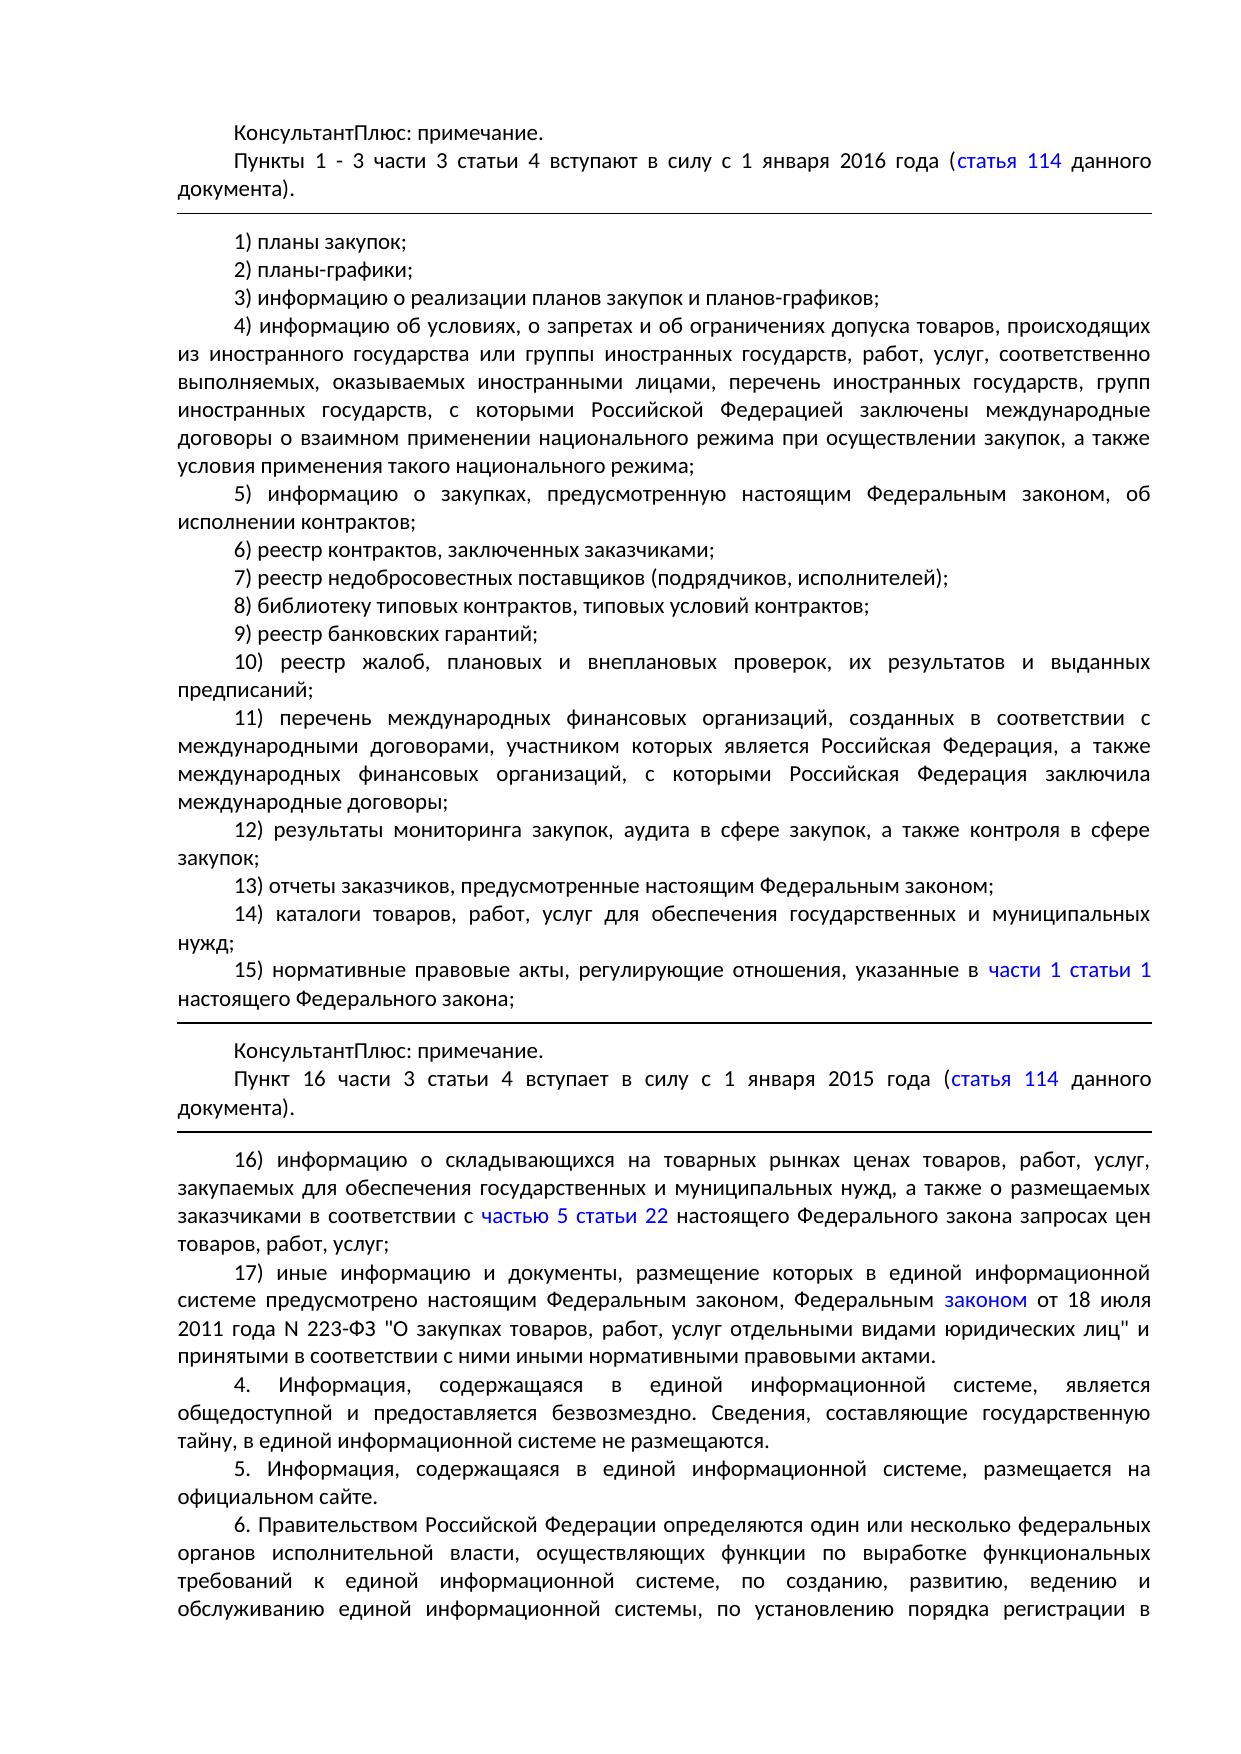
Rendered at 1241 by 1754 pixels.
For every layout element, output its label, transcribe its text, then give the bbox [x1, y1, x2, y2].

text 3) информацию о реализации планов закупок и планов-графиков; [177, 283, 1152, 311]
text 9) реестр банковских гарантий; [177, 619, 1152, 647]
text КонсультантПлюс: примечание. [177, 118, 1152, 146]
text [177, 1510, 1152, 1622]
text 8) библиотеку типовых контрактов, типовых условий контрактов; [177, 591, 1152, 619]
text 2) планы-графики; [177, 255, 1152, 283]
text 7) реестр недобросовестных поставщиков (подрядчиков, исполнителей); [177, 563, 1152, 591]
text 16) информацию о складывающихся на товарных рынках ценах товаров, работ, услуг, закупаемых для обеспечения государственных и муниципальных нужд, а также о размещаемых заказчиками в соответствии с частью 5 статьи 22 настоящего Федерального закона запросах цен товаров, работ, услуг; [177, 1146, 1152, 1258]
text 4) информацию об условиях, о запретах и об ограничениях допуска товаров, происходящих из иностранного государства или группы иностранных государств, работ, услуг, соответственно выполняемых, оказываемых иностранными лицами, перечень иностранных государств, групп иностранных государств, с которыми Российской Федерацией заключены международные договоры о взаимном применении национального режима при осуществлении закупок, а также условия применения такого национального режима; [177, 311, 1152, 479]
text 4. Информация, содержащаяся в единой информационной системе, является общедоступной и предоставляется безвозмездно. Сведения, составляющие государственную тайну, в единой информационной системе не размещаются. [177, 1370, 1152, 1454]
text 11) перечень международных финансовых организаций, созданных в соответствии с международными договорами, участником которых является Российская Федерация, а также международных финансовых организаций, с которыми Российская Федерация заключила международные договоры; [177, 703, 1152, 816]
text 5) информацию о закупках, предусмотренную настоящим Федеральным законом, об исполнении контрактов; [177, 479, 1152, 535]
text 10) реестр жалоб, плановых и внеплановых проверок, их результатов и выданных предписаний; [177, 647, 1152, 703]
text 15) нормативные правовые акты, регулирующие отношения, указанные в части 1 статьи 1 настоящего Федерального закона; [177, 956, 1152, 1012]
text Пункт 16 части 3 статьи 4 вступает в силу с 1 января 2015 года (статья 114 данного документа). [177, 1064, 1152, 1121]
text 17) иные информацию и документы, размещение которых в единой информационной системе предусмотрено настоящим Федеральным законом, Федеральным законом от 18 июля 2011 года N 223-ФЗ "О закупках товаров, работ, услуг отдельными видами юридических лиц" и принятыми в соответствии с ними иными нормативными правовыми актами. [177, 1258, 1152, 1370]
text 12) результаты мониторинга закупок, аудита в сфере закупок, а также контроля в сфере закупок; [177, 816, 1152, 872]
text 5. Информация, содержащаяся в единой информационной системе, размещается на официальном сайте. [177, 1454, 1152, 1510]
text 6) реестр контрактов, заключенных заказчиками; [177, 535, 1152, 563]
text 13) отчеты заказчиков, предусмотренные настоящим Федеральным законом; [177, 872, 1152, 899]
text Пункты 1 - 3 части 3 статьи 4 вступают в силу с 1 января 2016 года (статья 114 данного документа). [177, 146, 1152, 202]
text 14) каталоги товаров, работ, услуг для обеспечения государственных и муниципальных нужд; [177, 899, 1152, 956]
text 1) планы закупок; [177, 227, 1152, 255]
text КонсультантПлюс: примечание. [177, 1037, 1152, 1064]
